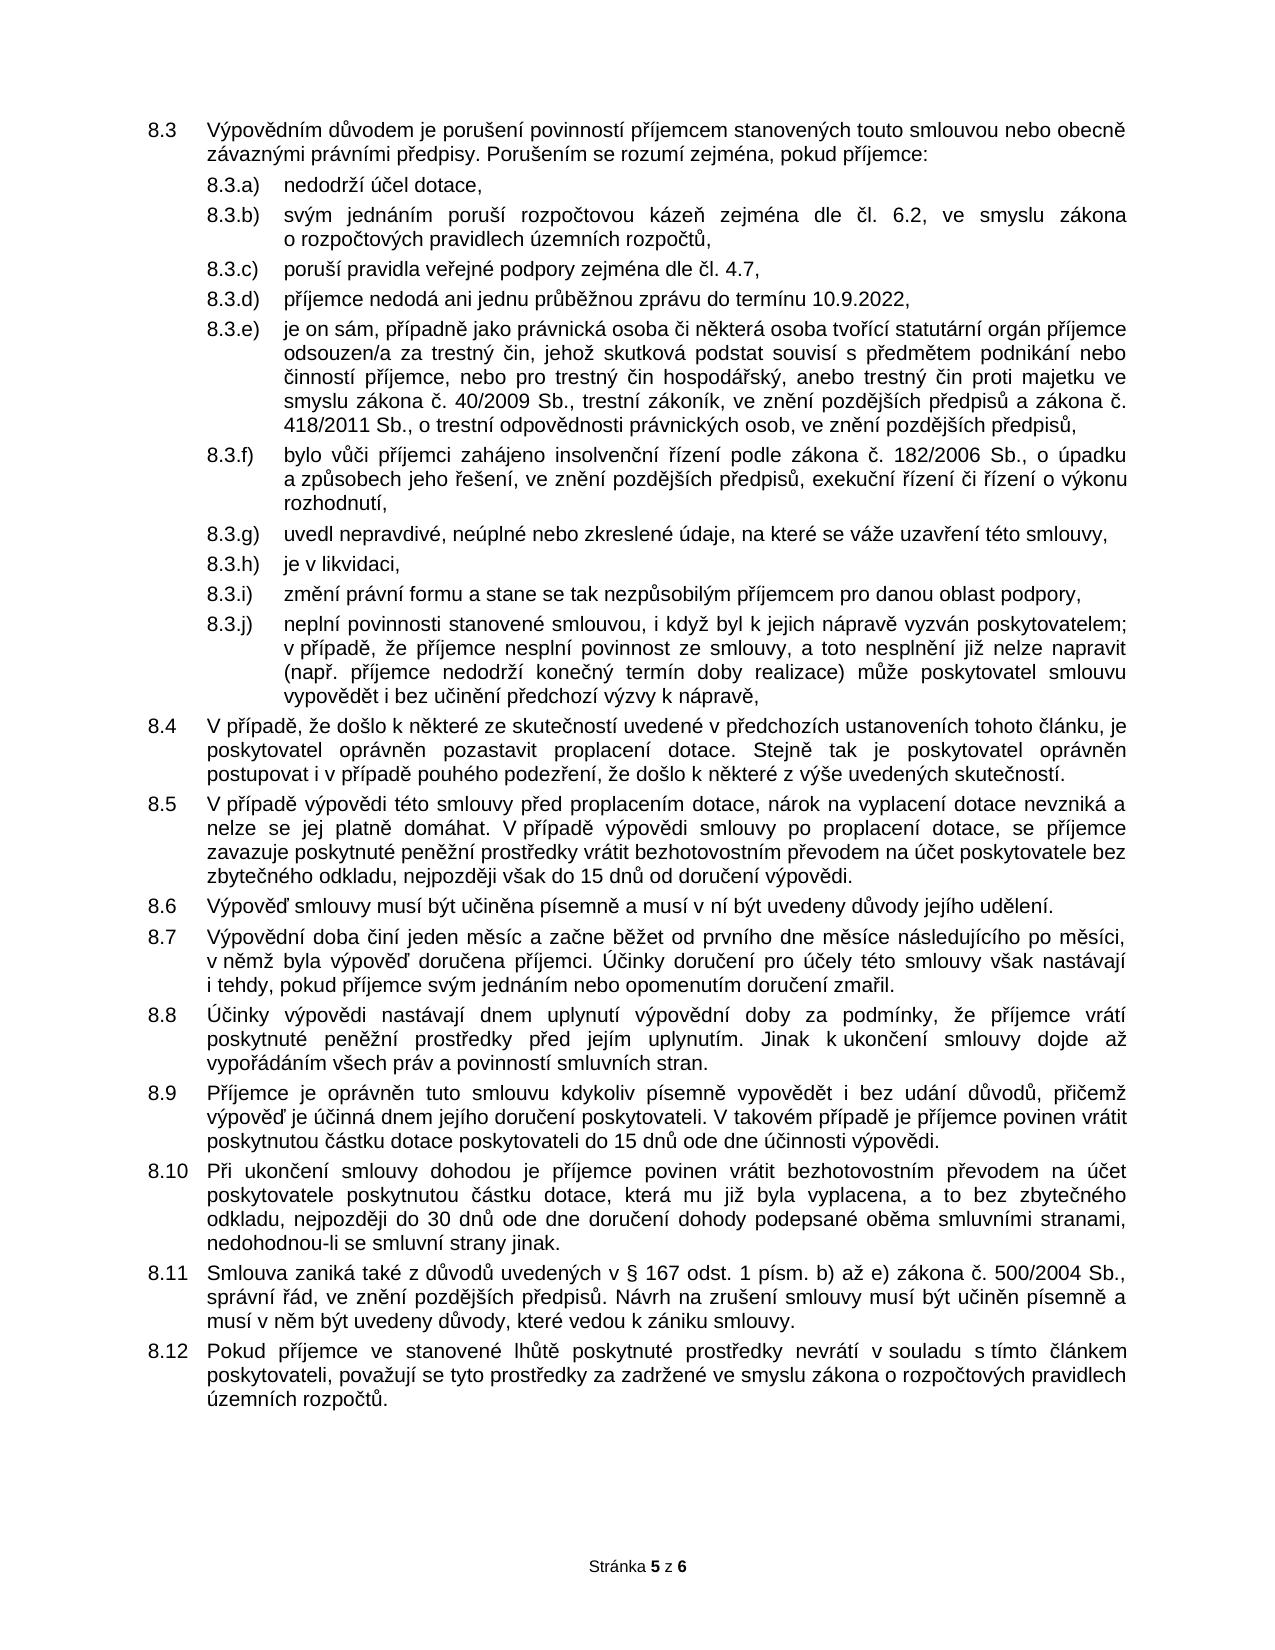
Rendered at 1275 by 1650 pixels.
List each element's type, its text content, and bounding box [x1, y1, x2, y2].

text 8.3.g) uvedl nepravdivé, neúplné nebo zkreslené údaje, na které se váže uzavření této smlouvy, [207, 521, 1127, 545]
text 8.3.j) neplní povinnosti stanovené smlouvou, i když byl k jejich nápravě vyzván poskytovatelem; v případě, že příjemce nesplní povinnost ze smlouvy, a toto nesplnění již nelze napravit (např. příjemce nedodrží konečný termín doby realizace) může poskytovatel smlouvu vypovědět i bez učinění předchozí výzvy k nápravě, [207, 612, 1127, 708]
text 8.4 V případě, že došlo k některé ze skutečností uvedené v předchozích ustanoveních tohoto článku, je poskytovatel oprávněn pozastavit proplacení dotace. Stejně tak je poskytovatel oprávněn postupovat i v případě pouhého podezření, že došlo k některé z výše uvedených skutečností. [148, 714, 1127, 786]
text 8.8 Účinky výpovědi nastávají dnem uplynutí výpovědní doby za podmínky, že příjemce vrátí poskytnuté peněžní prostředky před jejím uplynutím. Jinak k ukončení smlouvy dojde až vypořádáním všech práv a povinností smluvních stran. [148, 1003, 1127, 1074]
text 8.3.c) poruší pravidla veřejné podpory zejména dle čl. 4.7, [207, 257, 1127, 281]
text 8.11 Smlouva zaniká také z důvodů uvedených v § 167 odst. 1 písm. b) až e) zákona č. 500/2004 Sb., správní řád, ve znění pozdějších předpisů. Návrh na zrušení smlouvy musí být učiněn písemně a musí v něm být uvedeny důvody, které vedou k zániku smlouvy. [148, 1261, 1127, 1333]
text 8.7 Výpovědní doba činí jeden měsíc a začne běžet od prvního dne měsíce následujícího po měsíci, v němž byla výpověď doručena příjemci. Účinky doručení pro účely této smlouvy však nastávají i tehdy, pokud příjemce svým jednáním nebo opomenutím doručení zmařil. [148, 924, 1127, 996]
text 8.3.i) změní právní formu a stane se tak nezpůsobilým příjemcem pro danou oblast podpory, [207, 582, 1127, 606]
text 8.6 Výpověď smlouvy musí být učiněna písemně a musí v ní být uvedeny důvody jejího udělení. [148, 894, 1127, 918]
text 8.10 Při ukončení smlouvy dohodou je příjemce povinen vrátit bezhotovostním převodem na účet poskytovatele poskytnutou částku dotace, která mu již byla vyplacena, a to bez zbytečného odkladu, nejpozději do 30 dnů ode dne doručení dohody podepsané oběma smluvními stranami, nedohodnou-li se smluvní strany jinak. [148, 1159, 1127, 1255]
text 8.12 Pokud příjemce ve stanovené lhůtě poskytnuté prostředky nevrátí v souladu s tímto článkem poskytovateli, považují se tyto prostředky za zadržené ve smyslu zákona o rozpočtových pravidlech územních rozpočtů. [148, 1339, 1127, 1411]
text 8.3.h) je v likvidaci, [207, 552, 1127, 576]
text 8.3 Výpovědním důvodem je porušení povinností příjemcem stanovených touto smlouvou nebo obecně závaznými právními předpisy. Porušením se rozumí zejména, pokud příjemce: [148, 118, 1127, 166]
text 8.5 V případě výpovědi této smlouvy před proplacením dotace, nárok na vyplacení dotace nevzniká a nelze se jej platně domáhat. V případě výpovědi smlouvy po proplacení dotace, se příjemce zavazuje poskytnuté peněžní prostředky vrátit bezhotovostním převodem na účet poskytovatele bez zbytečného odkladu, nejpozději však do 15 dnů od doručení výpovědi. [148, 792, 1127, 888]
text 8.3.a) nedodrží účel dotace, [207, 172, 1127, 196]
text 8.3.e) je on sám, případně jako právnická osoba či některá osoba tvořící statutární orgán příjemce odsouzen/a za trestný čin, jehož skutková podstat souvisí s předmětem podnikání nebo činností příjemce, nebo pro trestný čin hospodářský, anebo trestný čin proti majetku ve smyslu zákona č. 40/2009 Sb., trestní zákoník, ve znění pozdějších předpisů a zákona č. 418/2011 Sb., o trestní odpovědnosti právnických osob, ve znění pozdějších předpisů, [207, 317, 1127, 437]
text 8.9 Příjemce je oprávněn tuto smlouvu kdykoliv písemně vypovědět i bez udání důvodů, přičemž výpověď je účinná dnem jejího doručení poskytovateli. V takovém případě je příjemce povinen vrátit poskytnutou částku dotace poskytovateli do 15 dnů ode dne účinnosti výpovědi. [148, 1081, 1127, 1153]
text 8.3.f) bylo vůči příjemci zahájeno insolvenční řízení podle zákona č. 182/2006 Sb., o úpadku a způsobech jeho řešení, ve znění pozdějších předpisů, exekuční řízení či řízení o výkonu rozhodnutí, [207, 443, 1127, 515]
text 8.3.d) příjemce nedodá ani jednu průběžnou zprávu do termínu 10.9.2022, [207, 287, 1127, 311]
text 8.3.b) svým jednáním poruší rozpočtovou kázeň zejména dle čl. 6.2, ve smyslu zákona o rozpočtových pravidlech územních rozpočtů, [207, 203, 1127, 251]
